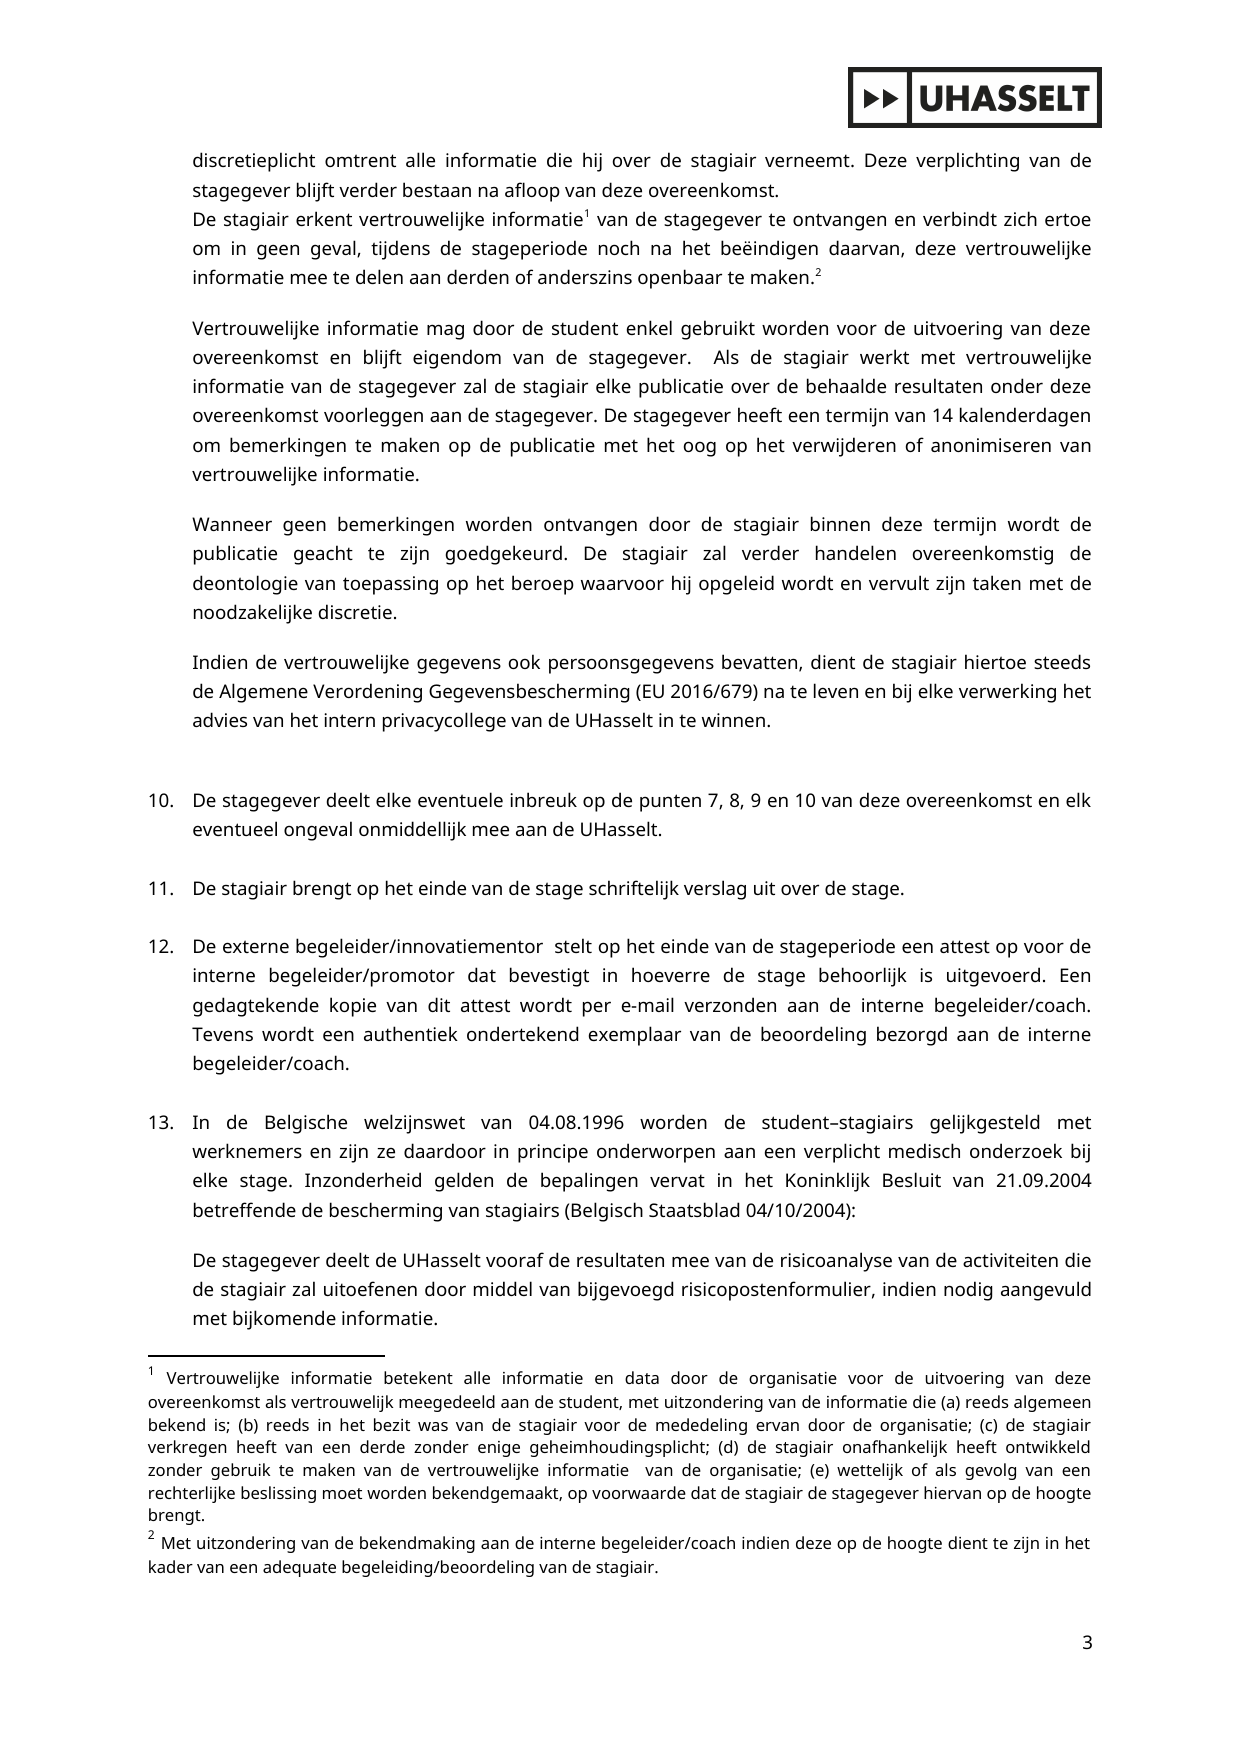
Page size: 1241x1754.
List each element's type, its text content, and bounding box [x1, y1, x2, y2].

list De stagiair brengt op het einde van de stage schriftelijk verslag uit over de stage. [148, 875, 1093, 900]
list De stagegever deelt elke eventuele inbreuk op de punten 7, 8, 9 en 10 van deze overeenkomst en elk eventueel ongeval onmiddellijk mee aan de UHasselt. [148, 787, 1093, 842]
text Wanneer geen bemerkingen worden ontvangen door de stagiair binnen deze termijn wordt de publicatie geacht te zijn goedgekeurd. De stagiair zal verder handelen overeenkomstig de deontologie van toepassing op het beroep waarvoor hij opgeleid wordt en vervult zijn taken met de noodzakelijke discretie. [192, 511, 1093, 624]
text De stagegever deelt de UHasselt vooraf de resultaten mee van de risicoanalyse van de activiteiten die de stagiair zal uitoefenen door middel van bijgevoegd risicopostenformulier, indien nodig aangevuld met bijkomende informatie. [192, 1247, 1093, 1331]
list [148, 148, 1093, 202]
picture [848, 67, 1102, 128]
list De stagiair erkent vertrouwelijke informatie van de stagegever te ontvangen en verbindt zich ertoe om in geen geval, tijdens de stageperiode noch na het beëindigen daarvan, deze vertrouwelijke informatie mee te delen aan derden of anderszins openbaar te maken. [192, 206, 1093, 290]
list De externe begeleider/innovatiementor stelt op het einde van de stageperiode een attest op voor de interne begeleider/promotor dat bevestigt in hoeverre de stage behoorlijk is uitgevoerd. Een gedagtekende kopie van dit attest wordt per e-mail verzonden aan de interne begeleider/coach. Tevens wordt een authentiek ondertekend exemplaar van de beoordeling bezorgd aan de interne begeleider/coach. [148, 933, 1093, 1076]
text Indien de vertrouwelijke gegevens ook persoonsgegevens bevatten, dient de stagiair hiertoe steeds de Algemene Verordening Gegevensbescherming (EU 2016/679) na te leven en bij elke verwerking het advies van het intern privacycollege van de UHasselt in te winnen. [192, 649, 1093, 733]
text Vertrouwelijke informatie mag door de student enkel gebruikt worden voor de uitvoering van deze overeenkomst en blijft eigendom van de stagegever. Als de stagiair werkt met vertrouwelijke informatie van de stagegever zal de stagiair elke publicatie over de behaalde resultaten onder deze overeenkomst voorleggen aan de stagegever. De stagegever heeft een termijn van 14 kalenderdagen om bemerkingen te maken op de publicatie met het oog op het verwijderen of anonimiseren van vertrouwelijke informatie. [192, 315, 1093, 487]
list In de Belgische welzijnswet van 04.08.1996 worden de student–stagiairs gelijkgesteld met werknemers en zijn ze daardoor in principe onderworpen aan een verplicht medisch onderzoek bij elke stage. Inzonderheid gelden de bepalingen vervat in het Koninklijk Besluit van 21.09.2004 betreffende de bescherming van stagiairs (Belgisch Staatsblad 04/10/2004): [148, 1109, 1093, 1222]
